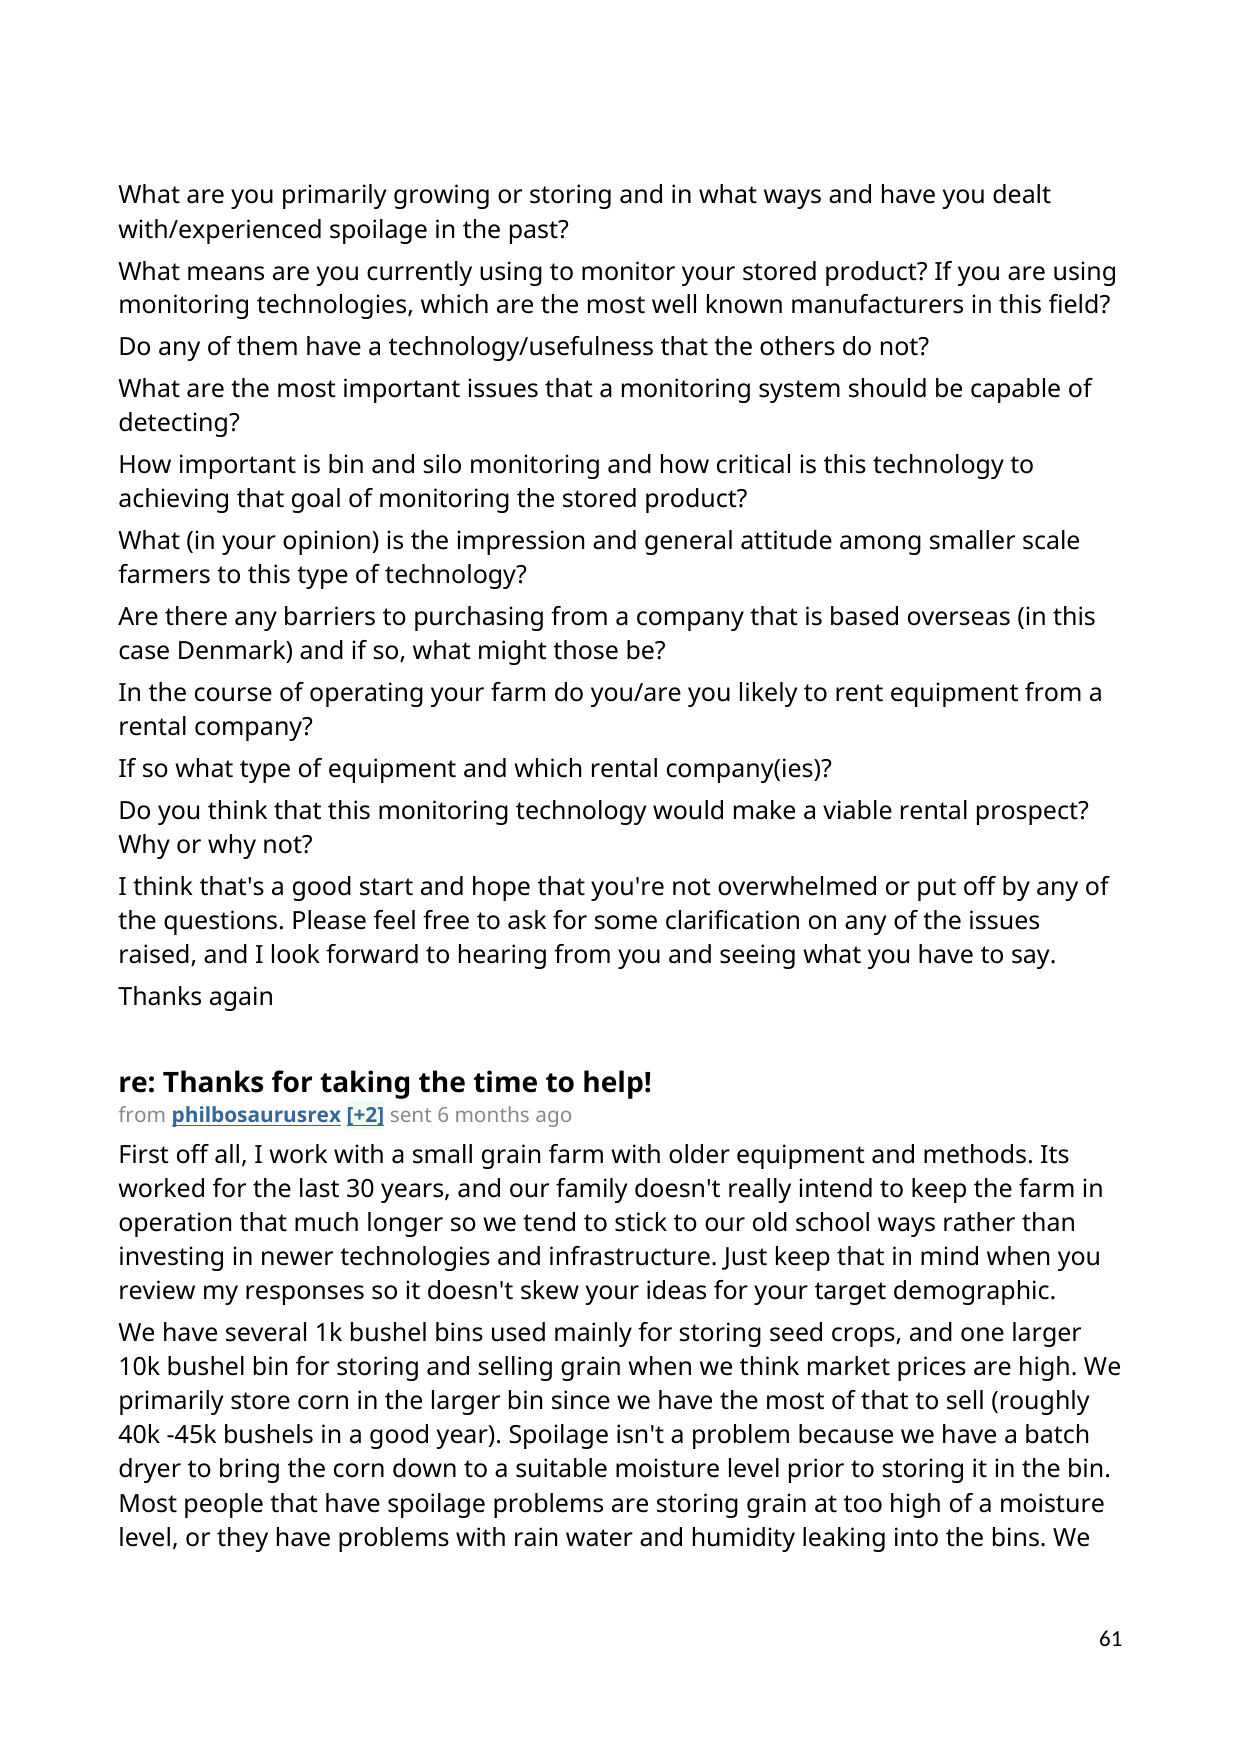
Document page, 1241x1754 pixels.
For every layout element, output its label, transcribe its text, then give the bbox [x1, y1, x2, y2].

text What (in your opinion) is the impression and general attitude among smaller scale farmers to this type of technology? [118, 523, 1122, 591]
text What are you primarily growing or storing and in what ways and have you dealt with/experienced spoilage in the past? [118, 177, 1122, 245]
text What are the most important issues that a monitoring system should be capable of detecting? [118, 371, 1122, 439]
text First off all, I work with a small grain farm with older equipment and methods. Its worked for the last 30 years, and our family doesn't really intend to keep the farm in operation that much longer so we tend to stick to our old school ways rather than investing in newer technologies and infrastructure. Just keep that in mind when you review my responses so it doesn't skew your ideas for your target demographic. [118, 1137, 1122, 1307]
text re: Thanks for taking the time to help! [118, 1062, 1122, 1101]
text How important is bin and silo monitoring and how critical is this technology to achieving that goal of monitoring the stored product? [118, 447, 1122, 515]
text from philbosaurusrex [+2] sent 6 months ago [118, 1101, 346, 1129]
text Are there any barriers to purchasing from a company that is based overseas (in this case Denmark) and if so, what might those be? [118, 599, 1122, 667]
text I think that's a good start and hope that you're not overwhelmed or put off by any of the questions. Please feel free to ask for some clarification on any of the issues raised, and I look forward to hearing from you and seeing what you have to say. [118, 868, 1122, 971]
text Do any of them have a technology/usefulness that the others do not? [118, 329, 1122, 363]
text Do you think that this monitoring technology would make a viable rental prospect? Why or why not? [118, 792, 1122, 861]
text In the course of operating your farm do you/are you likely to rent equipment from a rental company? [118, 675, 1122, 743]
text from philbosaurusrex [+2] sent 6 months ago [384, 1101, 1122, 1129]
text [118, 1315, 1122, 1553]
text If so what type of equipment and which rental company(ies)? [118, 751, 1122, 785]
text What means are you currently using to monitor your stored product? If you are using monitoring technologies, which are the most well known manufacturers in this field? [118, 253, 1122, 321]
text Thanks again [118, 978, 1122, 1012]
